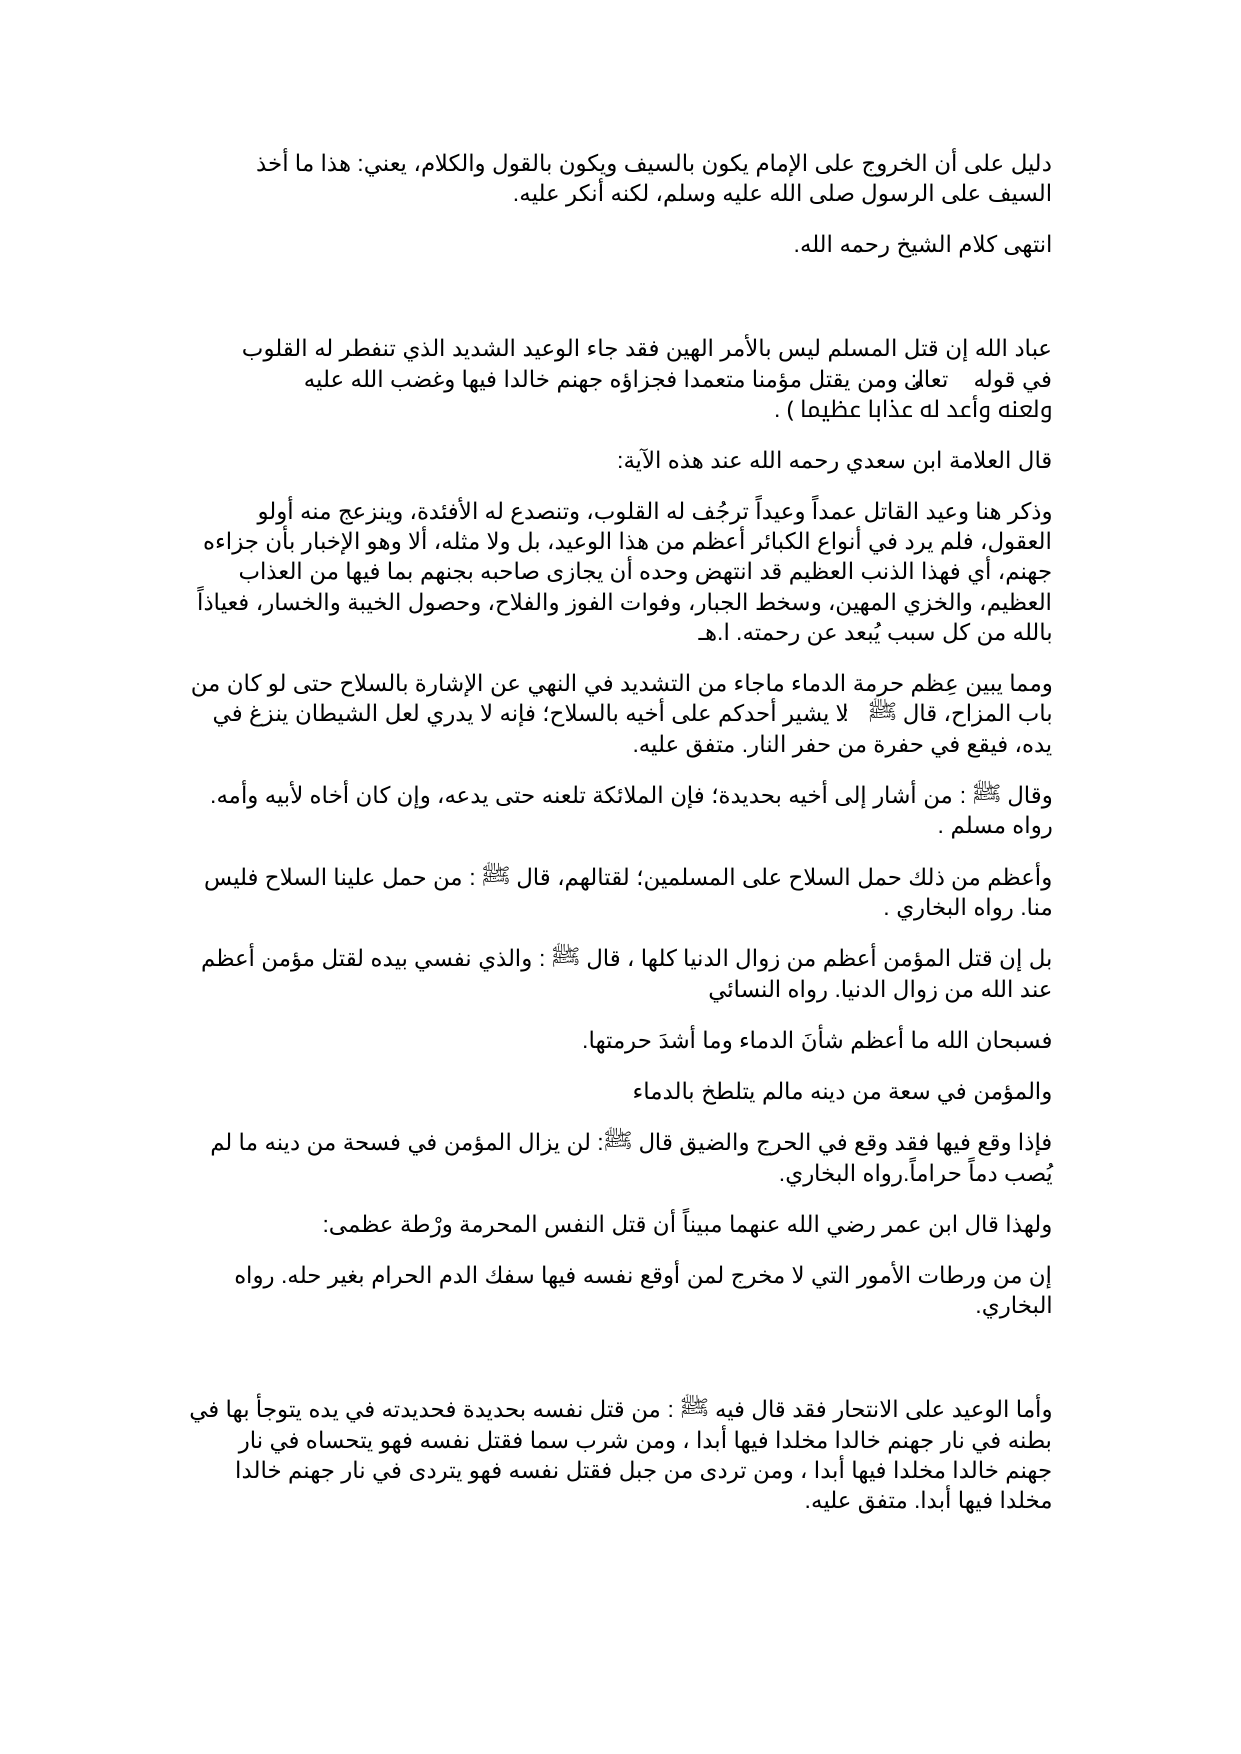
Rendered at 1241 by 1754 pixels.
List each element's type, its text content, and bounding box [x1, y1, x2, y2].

text بل إن قتل المؤمن أعظم من زوال الدنيا كلها ، قال ﷺ : والذي نفسي بيده لقتل مؤمن أعظم عند الله من زوال الدنيا. رواه النسائي [187, 945, 1053, 1002]
text عباد الله إن قتل المسلم ليس بالأمر الهين فقد جاء الوعيد الشديد الذي تنفطر له القلوب في قوله تعالى: ﴿ ومن يقتل مؤمنا متعمدا فجزاؤه جهنم خالدا فيها وغضب الله عليه ولعنه وأعد له عذابا عظيما ﴾ . [187, 335, 1053, 422]
text قال العلامة ابن سعدي رحمه الله عند هذه الآية: [187, 447, 1053, 473]
text ولهذا قال ابن عمر رضي الله عنهما مبيناً أن قتل النفس المحرمة ورْطة عظمى: [187, 1211, 1053, 1237]
text انتهى كلام الشيخ رحمه الله. [187, 231, 1053, 258]
text وقال ﷺ : من أشار إلى أخيه بحديدة؛ فإن الملائكة تلعنه حتى يدعه، وإن كان أخاه لأبيه وأمه. رواه مسلم . [187, 782, 1053, 839]
text ومما يبين عِظم حرمة الدماء ماجاء من التشديد في النهي عن الإشارة بالسلاح حتى لو كان من باب المزاح، قال ﷺ : لا يشير أحدكم على أخيه بالسلاح؛ فإنه لا يدري لعل الشيطان ينزغ في يده، فيقع في حفرة من حفر النار. متفق عليه. [187, 670, 1053, 757]
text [187, 150, 1053, 207]
text وأعظم من ذلك حمل السلاح على المسلمين؛ لقتالهم، قال ﷺ : من حمل علينا السلاح فليس منا. رواه البخاري . [187, 863, 1053, 921]
text فسبحان الله ما أعظم شأنَ الدماء وما أشدَ حرمتها. [187, 1027, 1053, 1053]
text وذكر هنا وعيد القاتل عمداً وعيداً ترجُف له القلوب، وتنصدع له الأفئدة، وينزعج منه أولو العقول، فلم يرد في أنواع الكبائر أعظم من هذا الوعيد، بل ولا مثله، ألا وهو الإخبار بأن جزاءه جهنم، أي فهذا الذنب العظيم قد انتهض وحده أن يجازى صاحبه بجنهم بما فيها من العذاب العظيم، والخزي المهين، وسخط الجبار، وفوات الفوز والفلاح، وحصول الخيبة والخسار، فعياذاً بالله من كل سبب يُبعد عن رحمته. ا.هـ [187, 498, 1053, 645]
text فإذا وقع فيها فقد وقع في الحرج والضيق قال ﷺ: لن يزال المؤمن في فسحة من دينه ما لم يُصب دماً حراماً.رواه البخاري. [187, 1129, 1053, 1186]
text إن من ورطات الأمور التي لا مخرج لمن أوقع نفسه فيها سفك الدم الحرام بغير حله. رواه البخاري. [187, 1262, 1053, 1318]
text والمؤمن في سعة من دينه مالم يتلطخ بالدماء [187, 1078, 1053, 1104]
text وأما الوعيد على الانتحار فقد قال فيه ﷺ : من قتل نفسه بحديدة فحديدته في يده يتوجأ بها في بطنه في نار جهنم خالدا مخلدا فيها أبدا ، ومن شرب سما فقتل نفسه فهو يتحساه في نار جهنم خالدا مخلدا فيها أبدا ، ومن تردى من جبل فقتل نفسه فهو يتردى في نار جهنم خالدا مخلدا فيها أبدا. متفق عليه. [187, 1396, 1053, 1514]
